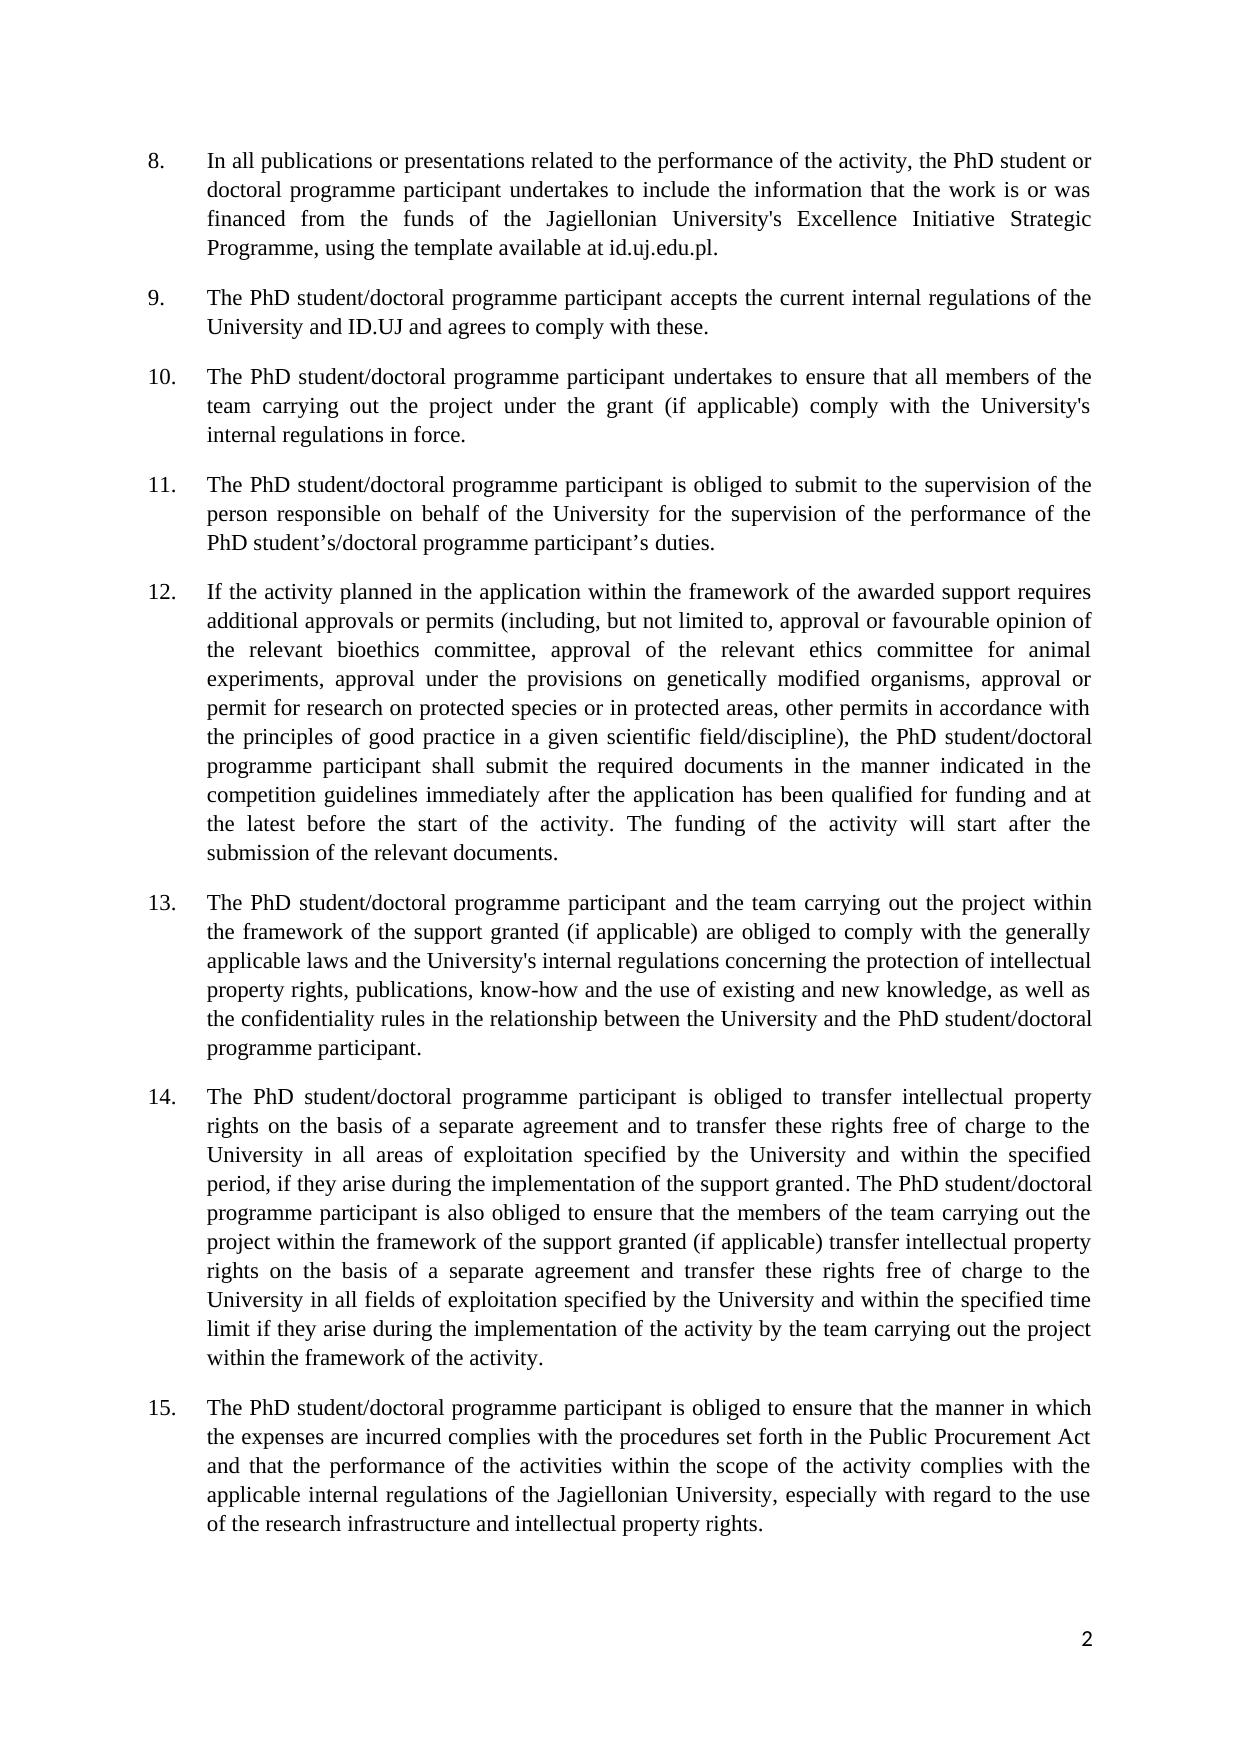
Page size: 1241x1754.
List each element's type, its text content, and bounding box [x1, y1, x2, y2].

list The PhD student/doctoral programme participant undertakes to ensure that all members of the team carrying out the project under the grant (if applicable) comply with the University's internal regulations in force. [148, 363, 1093, 447]
list The PhD student/doctoral programme participant and the team carrying out the project within the framework of the support granted (if applicable) are obliged to comply with the generally applicable laws and the University's internal regulations concerning the protection of intellectual property rights, publications, know-how and the use of existing and new knowledge, as well as the confidentiality rules in the relationship between the University and the PhD student/doctoral programme participant. [148, 889, 1093, 1060]
list The PhD student/doctoral programme participant is obliged to submit to the supervision of the person responsible on behalf of the University for the supervision of the performance of the PhD student’s/doctoral programme participant’s duties. [148, 471, 1093, 555]
list The PhD student/doctoral programme participant is obliged to transfer intellectual property rights on the basis of a separate agreement and to transfer these rights free of charge to the University in all areas of exploitation specified by the University and within the specified period, if they arise during the implementation of the support granted. The PhD student/doctoral programme participant is also obliged to ensure that the members of the team carrying out the project within the framework of the support granted (if applicable) transfer intellectual property rights on the basis of a separate agreement and transfer these rights free of charge to the University in all fields of exploitation specified by the University and within the specified time limit if they arise during the implementation of the activity by the team carrying out the project within the framework of the activity. [148, 1083, 1093, 1370]
list If the activity planned in the application within the framework of the awarded support requires additional approvals or permits (including, but not limited to, approval or favourable opinion of the relevant bioethics committee, approval of the relevant ethics committee for animal experiments, approval under the provisions on genetically modified organisms, approval or permit for research on protected species or in protected areas, other permits in accordance with the principles of good practice in a given scientific field/discipline), the PhD student/doctoral programme participant shall submit the required documents in the manner indicated in the competition guidelines immediately after the application has been qualified for funding and at the latest before the start of the activity. The funding of the activity will start after the submission of the relevant documents. [148, 578, 1093, 865]
list In all publications or presentations related to the performance of the activity, the PhD student or doctoral programme participant undertakes to include the information that the work is or was financed from the funds of the Jagiellonian University's Excellence Initiative Strategic Programme, using the template available at id.uj.edu.pl. [148, 148, 1093, 261]
list The PhD student/doctoral programme participant accepts the current internal regulations of the University and ID.UJ and agrees to comply with these. [148, 284, 1093, 339]
list The PhD student/doctoral programme participant is obliged to ensure that the manner in which the expenses are incurred complies with the procedures set forth in the Public Procurement Act and that the performance of the activities within the scope of the activity complies with the applicable internal regulations of the Jagiellonian University, especially with regard to the use of the research infrastructure and intellectual property rights. [148, 1394, 1093, 1536]
